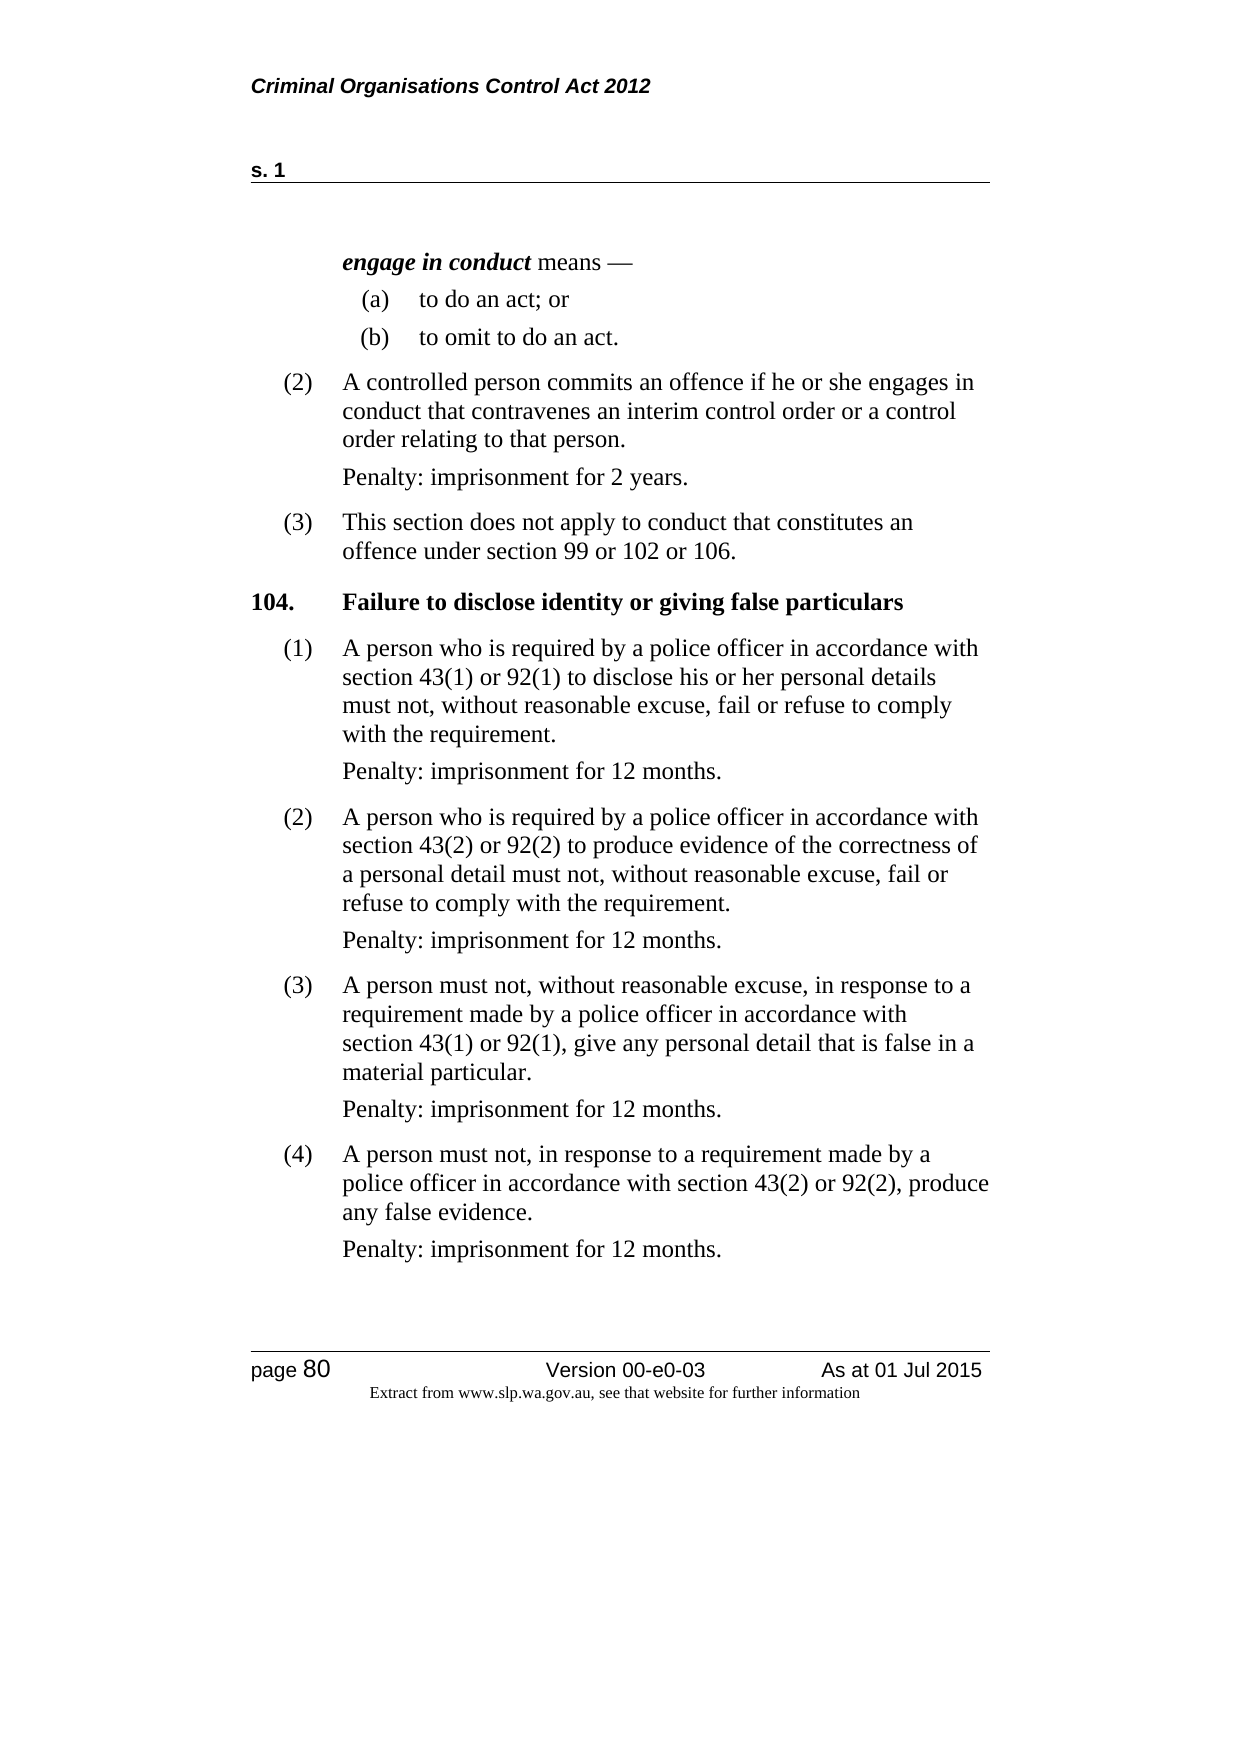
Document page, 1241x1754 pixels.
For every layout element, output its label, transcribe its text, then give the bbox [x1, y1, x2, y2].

text Penalty: imprisonment for 12 months. [251, 1234, 990, 1262]
text Penalty: imprisonment for 12 months. [251, 756, 990, 785]
text (3) A person must not, without reasonable excuse, in response to a requirement made by a police officer in accordance with section 43(1) or 92(1), give any personal detail that is false in a material particular. [251, 970, 990, 1085]
text Penalty: imprisonment for 12 months. [251, 1094, 990, 1122]
text (b) to omit to do an act. [251, 322, 990, 350]
text (a) to do an act; or [251, 284, 990, 313]
text (1) A person who is required by a police officer in accordance with section 43(1) or 92(1) to disclose his or her personal details must not, without reasonable excuse, fail or refuse to comply with the requirement. [251, 633, 990, 748]
text Penalty: imprisonment for 12 months. [251, 925, 990, 954]
text (2) A person who is required by a police officer in accordance with section 43(2) or 92(2) to produce evidence of the correctness of a personal detail must not, without reasonable excuse, fail or refuse to comply with the requirement. [251, 802, 990, 917]
text (3) This section does not apply to conduct that constitutes an offence under section 99 or 102 or 106. [251, 507, 990, 564]
text engage in conduct means — [251, 247, 990, 276]
text (2) A controlled person commits an offence if he or she engages in conduct that contravenes an interim control order or a control order relating to that person. [251, 367, 990, 453]
subtitle 104. Failure to disclose identity or giving false particulars [251, 587, 990, 616]
text Penalty: imprisonment for 2 years. [251, 462, 990, 490]
text (4) A person must not, in response to a requirement made by a police officer in accordance with section 43(2) or 92(2), produce any false evidence. [251, 1139, 990, 1225]
